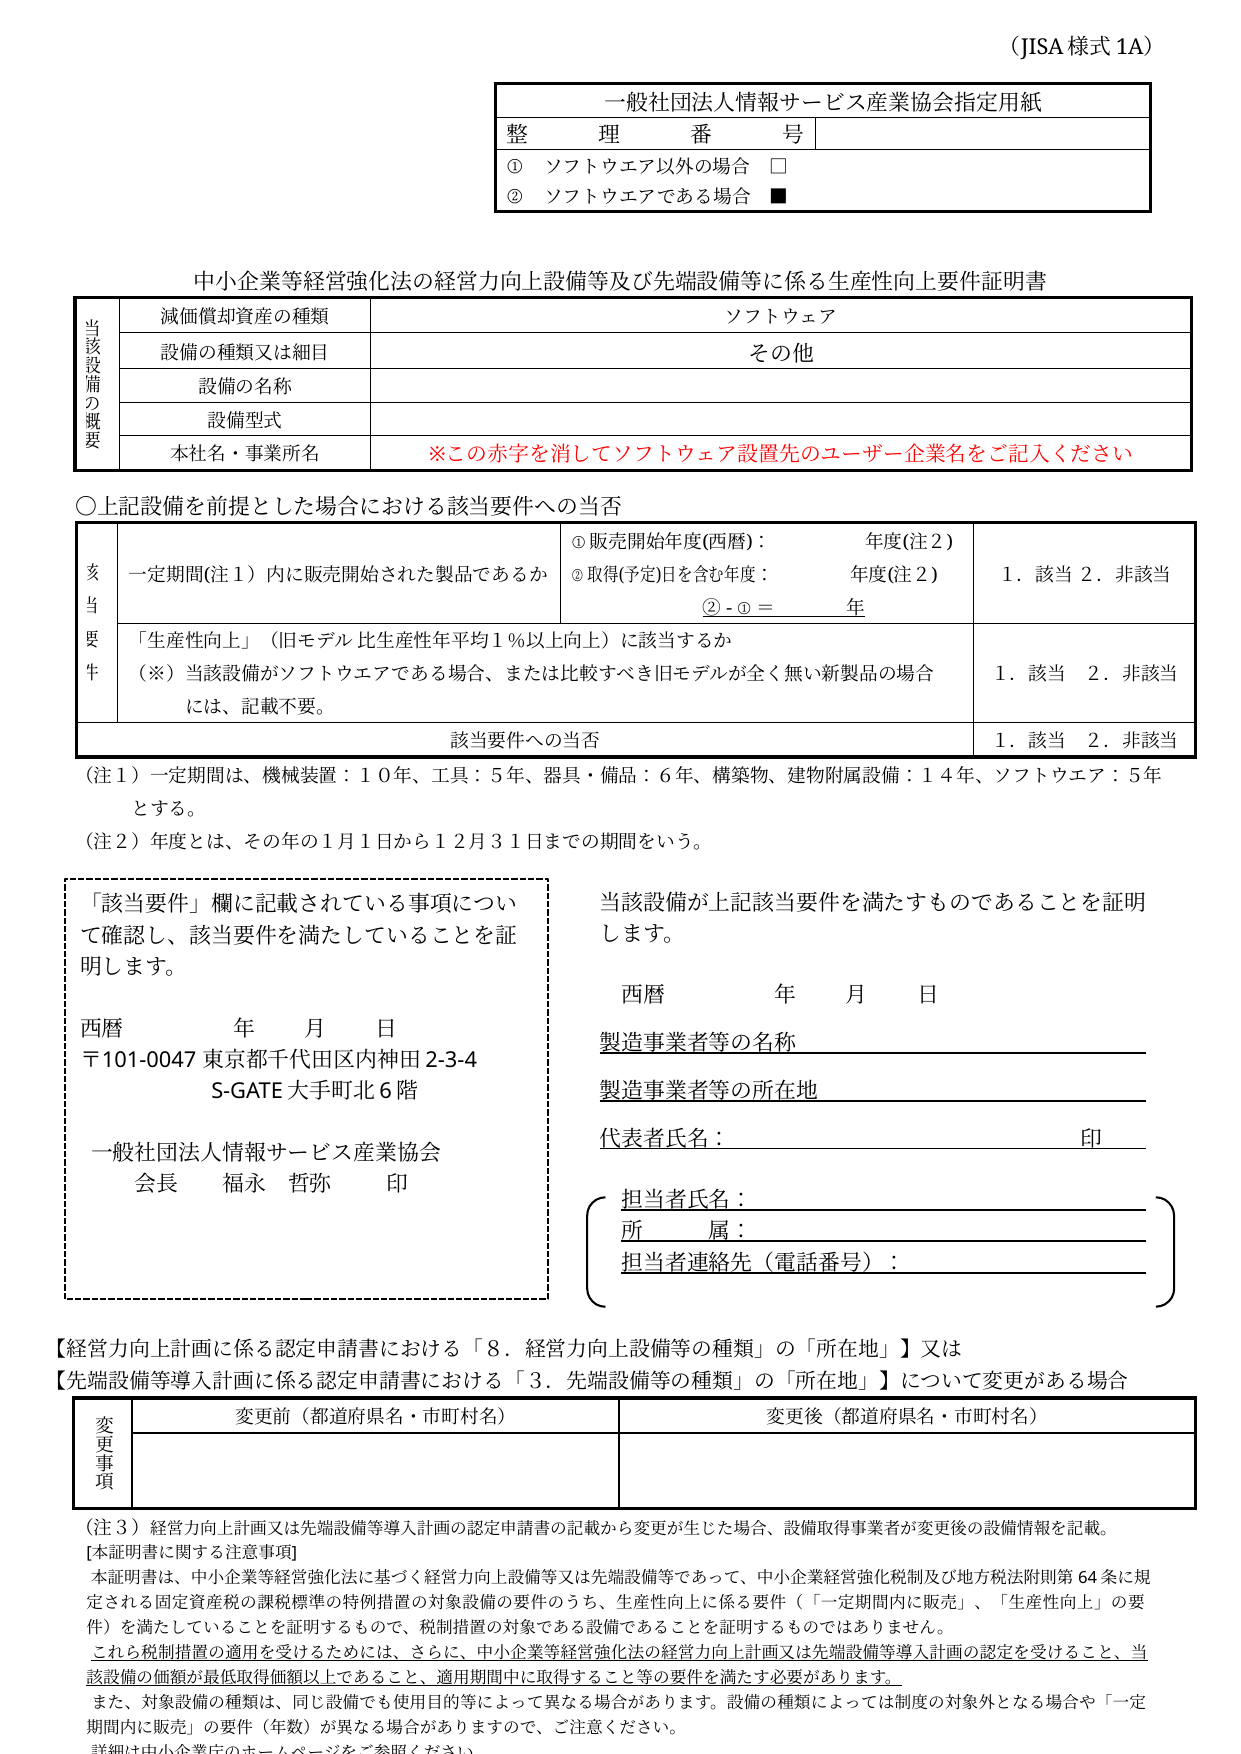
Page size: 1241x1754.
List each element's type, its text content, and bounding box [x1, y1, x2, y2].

table_cell [620, 1434, 1194, 1507]
table_cell 整理番号 [497, 118, 815, 149]
table_header ソフトウェア [371, 299, 1190, 332]
table_cell [371, 403, 1190, 435]
text 【先端設備等導入計画に係る認定申請書における「３．先端設備等の種類」の「所在地」】について変更がある場合 [46, 1364, 1165, 1396]
text （注３）経営力向上計画又は先端設備等導入計画の認定申請書の記載から変更が生じた場合、設備取得事業者が変更後の設備情報を記載。 [75, 1510, 1165, 1543]
text 〇上記設備を前提とした場合における該当要件への当否 [75, 488, 1165, 521]
text 中小企業等経営強化法の経営力向上設備等及び先端設備等に係る生産性向上要件証明書 [75, 263, 1165, 296]
text （注２）年度とは、その年の１月１日から１２月３１日までの期間をいう。 [75, 824, 1165, 857]
table_header 変更事項(注３) [75, 1400, 131, 1507]
table_header 一般社団法人情報サービス産業協会指定用紙 [497, 85, 1149, 117]
table_cell [816, 118, 1149, 149]
table_header 変更後（都道府県名・市町村名） [620, 1400, 1194, 1432]
table_header ①販売開始年度(西暦)： 年度(注２) ②取得(予定)日を含む年度： 年度(注２) ② - ① ＝ 年 [561, 524, 973, 622]
text 【経営力向上計画に係る認定申請書における「８．経営力向上設備等の種類」の「所在地」】又は [46, 1331, 1165, 1364]
table_header 該 当 要 件 [78, 524, 117, 722]
table_header 変更前（都道府県名・市町村名） [133, 1400, 618, 1432]
table_cell [133, 1434, 618, 1507]
text （注１）一定期間は、機械装置：１０年、工具：５年、器具・備品：６年、構築物、建物附属設備：１４年、ソフトウエア：５年とする。 [75, 759, 1165, 824]
table_cell 設備の種類又は細目 [120, 333, 370, 368]
table_cell 設備型式 [120, 403, 370, 435]
table_cell 設備の名称 [120, 369, 370, 402]
table_cell [371, 369, 1190, 402]
table_cell 本社名・事業所名 [120, 436, 370, 469]
table_header 当該設備の概要 [77, 299, 119, 469]
table_cell 該当要件への当否 [78, 723, 973, 755]
table_header 一定期間(注１）内に販売開始された製品であるか [118, 524, 560, 622]
table_cell １．該当 ２．非該当 [974, 624, 1194, 722]
table_cell その他 [371, 333, 1190, 368]
table_header 減価償却資産の種類 [120, 299, 370, 332]
table_cell 「生産性向上」（旧モデル 比生産性年平均１％以上向上）に該当するか （※）当該設備がソフトウエアである場合、または比較すべき旧モデルが全く無い新製品の場合 には、記載不要。 [118, 624, 973, 722]
table_header １．該当 ２．非該当 [974, 524, 1194, 622]
table_cell ※この赤字を消してソフトウェア設置先のユーザー企業名をご記入ください [371, 436, 1190, 469]
table_cell １．該当 ２．非該当 [974, 723, 1194, 755]
table_cell ソフトウエア以外の場合 □ ソフトウエアである場合 ■ [497, 150, 1149, 210]
